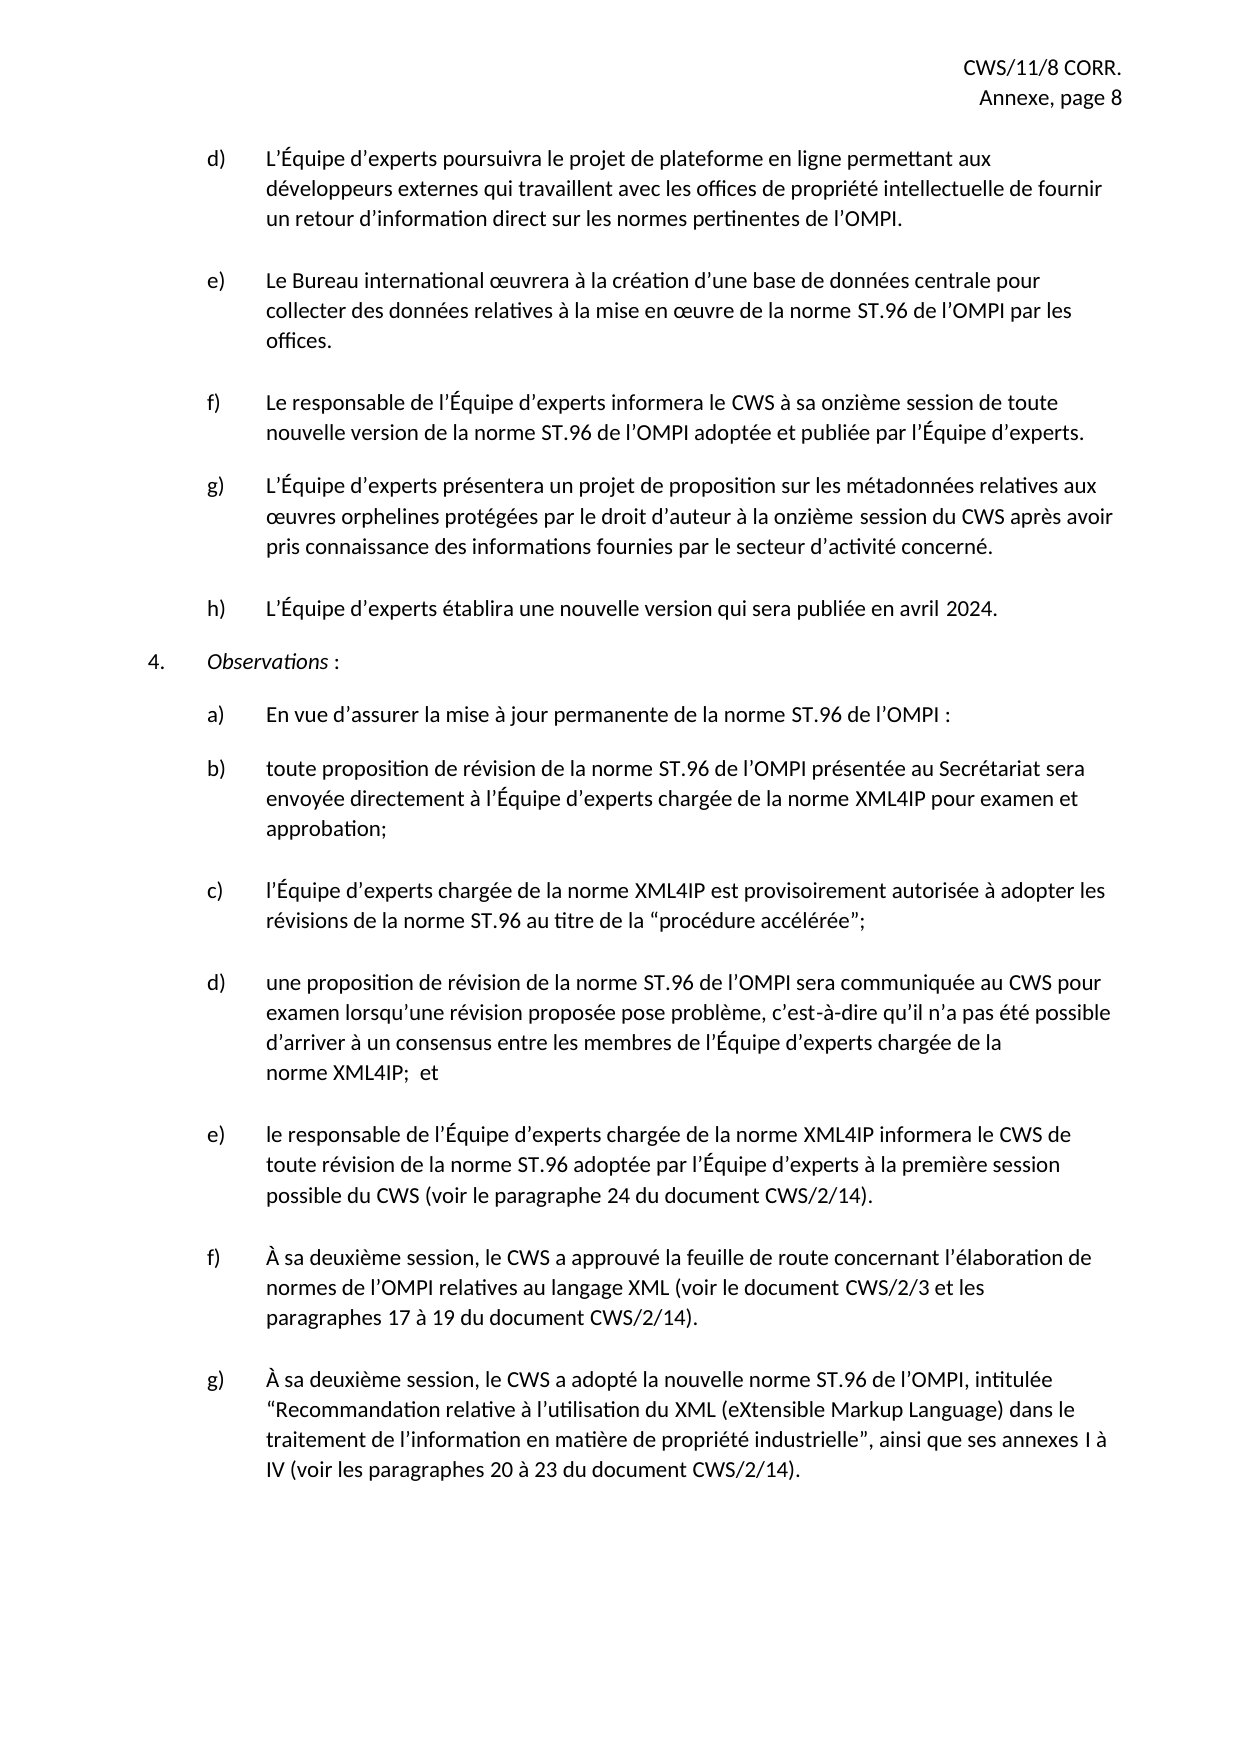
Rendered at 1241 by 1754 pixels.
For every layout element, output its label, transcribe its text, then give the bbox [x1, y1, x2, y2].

list Le Bureau international œuvrera à la création d’une base de données centrale pour collecter des données relatives à la mise en œuvre de la norme ST.96 de l’OMPI par les offices. [207, 266, 1122, 354]
list l’Équipe d’experts chargée de la norme XML4IP est provisoirement autorisée à adopter les révisions de la norme ST.96 au titre de la “procédure accélérée”; [207, 876, 1122, 934]
list À sa deuxième session, le CWS a adopté la nouvelle norme ST.96 de l’OMPI, intitulée “Recommandation relative à l’utilisation du XML (eXtensible Markup Language) dans le traitement de l’information en matière de propriété industrielle”, ainsi que ses annexes I à IV (voir les paragraphes 20 à 23 du document CWS/2/14). [207, 1365, 1122, 1544]
list À sa deuxième session, le CWS a approuvé la feuille de route concernant l’élaboration de normes de l’OMPI relatives au langage XML (voir le document CWS/2/3 et les paragraphes 17 à 19 du document CWS/2/14). [207, 1243, 1122, 1331]
list L’Équipe d’experts établira une nouvelle version qui sera publiée en avril 2024. [207, 594, 1122, 622]
list le responsable de l’Équipe d’experts chargée de la norme XML4IP informera le CWS de toute révision de la norme ST.96 adoptée par l’Équipe d’experts à la première session possible du CWS (voir le paragraphe 24 du document CWS/2/14). [207, 1120, 1122, 1209]
list Le responsable de l’Équipe d’experts informera le CWS à sa onzième session de toute nouvelle version de la norme ST.96 de l’OMPI adoptée et publiée par l’Équipe d’experts. [207, 388, 1122, 446]
list L’Équipe d’experts poursuivra le projet de plateforme en ligne permettant aux développeurs externes qui travaillent avec les offices de propriété intellectuelle de fournir un retour d’information direct sur les normes pertinentes de l’OMPI. [207, 144, 1122, 232]
list toute proposition de révision de la norme ST.96 de l’OMPI présentée au Secrétariat sera envoyée directement à l’Équipe d’experts chargée de la norme XML4IP pour examen et approbation; [207, 754, 1122, 842]
list L’Équipe d’experts présentera un projet de proposition sur les métadonnées relatives aux œuvres orphelines protégées par le droit d’auteur à la onzième session du CWS après avoir pris connaissance des informations fournies par le secteur d’activité concerné. [207, 472, 1122, 560]
list En vue d’assurer la mise à jour permanente de la norme ST.96 de l’OMPI : [207, 700, 1122, 728]
text Observations : [148, 647, 1122, 675]
list une proposition de révision de la norme ST.96 de l’OMPI sera communiquée au CWS pour examen lorsqu’une révision proposée pose problème, c’est-à-dire qu’il n’a pas été possible d’arriver à un consensus entre les membres de l’Équipe d’experts chargée de la norme XML4IP; et [207, 968, 1122, 1086]
